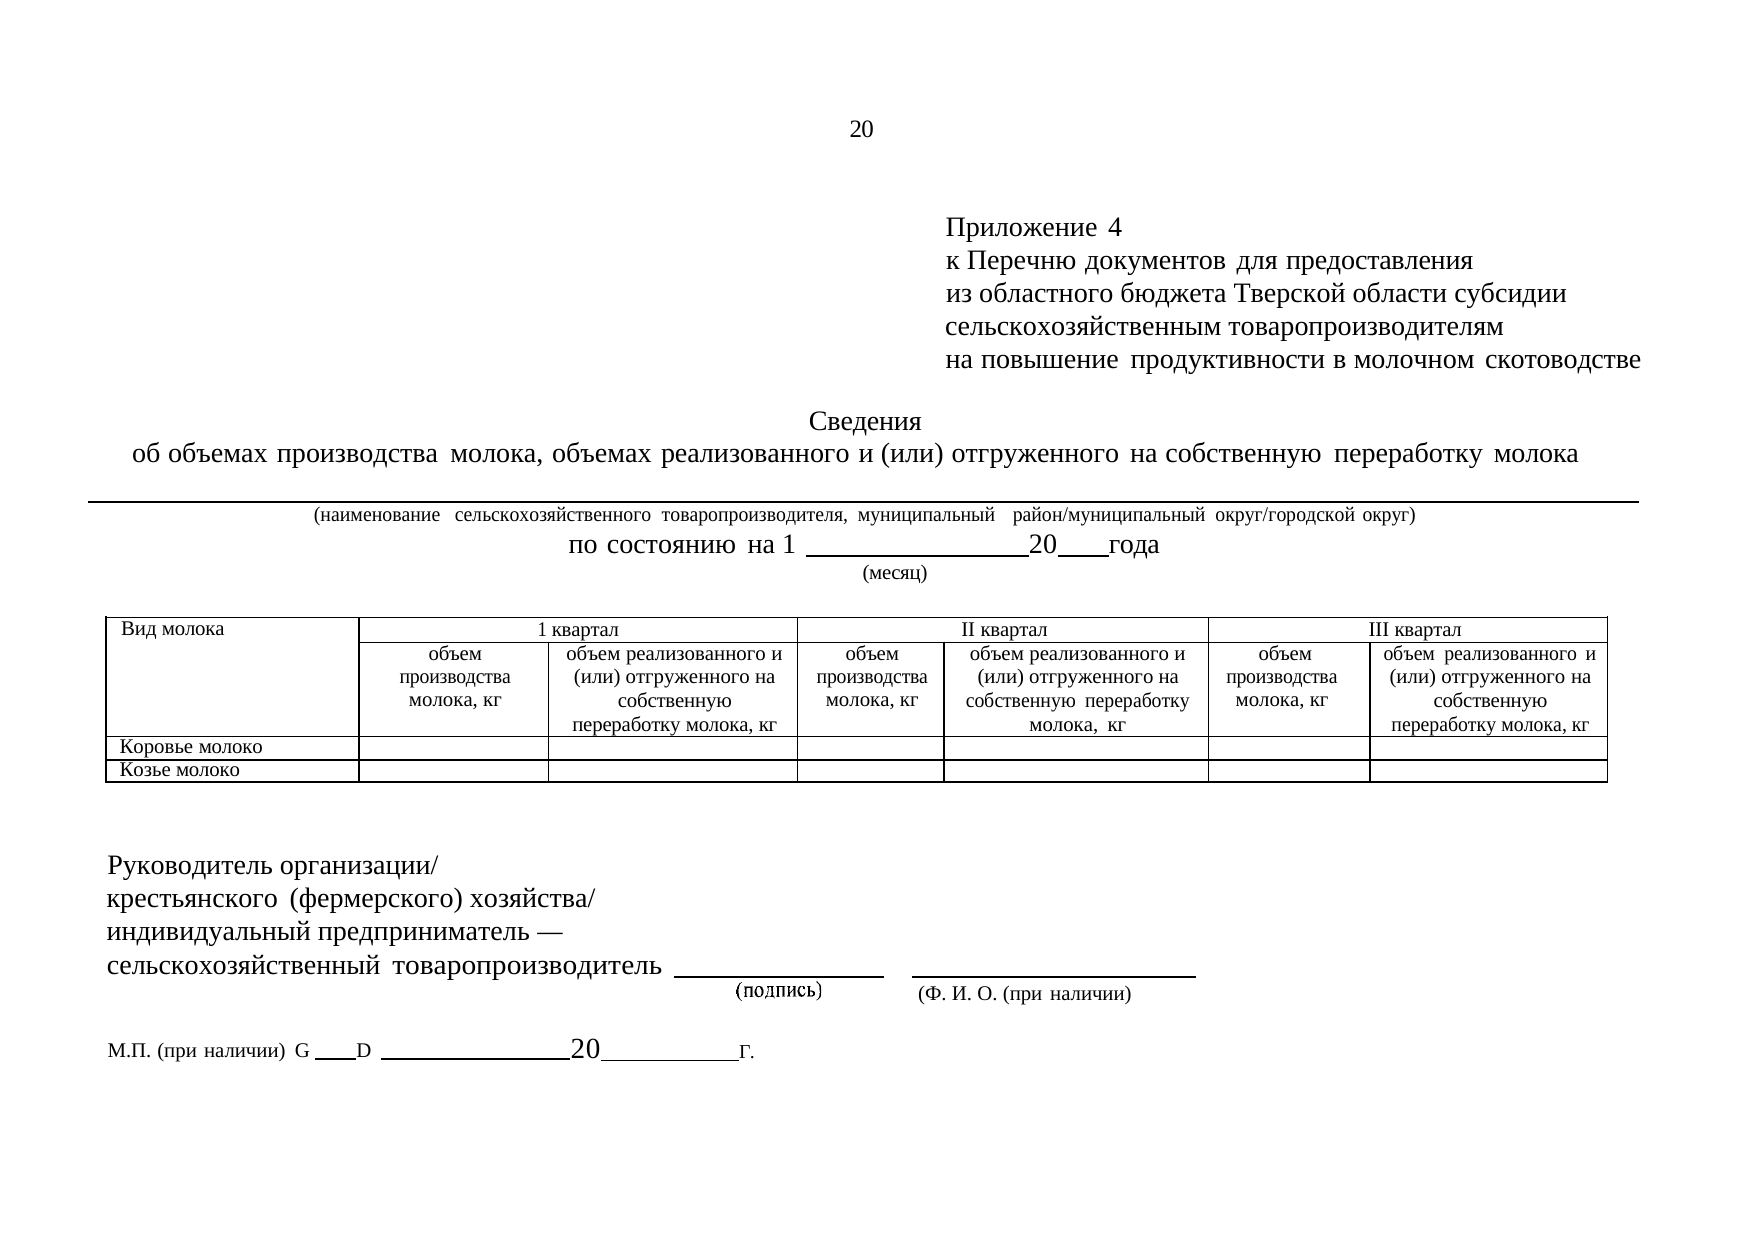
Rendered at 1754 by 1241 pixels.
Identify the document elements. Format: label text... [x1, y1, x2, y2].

text к Перечню документов для предоставления [946, 243, 1685, 276]
table_cell [945, 761, 1208, 781]
table_cell [1371, 737, 1607, 759]
text М.П. (при наличии) G D 20 Г. [107, 1031, 1685, 1064]
table_cell [1371, 761, 1607, 781]
text на повышение продуктивности в молочном скотоводстве [945, 343, 1685, 375]
table_cell объем реализованного и (или) отгруженного на собственную переработку молока, кг [945, 643, 1208, 736]
text Руководитель организации/ крестьянского (фермерского) хозяйства/ индивидуальный предприниматель — [106, 848, 608, 947]
picture [736, 981, 822, 1001]
text сельскохозяйственный товаропроизводитель [107, 948, 1685, 980]
text (наименование сельскохозяйственного товаропроизводителя, муниципальный район/муниципальный округ/городской округ) [164, 499, 1565, 527]
table_cell [360, 737, 548, 759]
table_cell [549, 737, 797, 759]
table_cell Козье молоко [107, 761, 358, 781]
text об объемах производства молока, объемах реализованного и (или) отгруженного на собственную переработку молока [132, 437, 1685, 469]
table_header 1 квартал [360, 618, 797, 642]
table_cell [798, 737, 943, 759]
table_cell Коровье молоко [107, 737, 358, 759]
table_cell [1209, 761, 1369, 781]
table_cell [798, 761, 943, 781]
table_header II квартал [798, 618, 1208, 642]
table_header III квартал [1209, 618, 1607, 642]
text (Ф. И. О. (при наличии) [736, 981, 1685, 1007]
table_cell объем производства молока, кг [360, 643, 548, 736]
text (месяц) [164, 560, 1626, 584]
text Сведения [48, 404, 922, 436]
table_header Вид молока [107, 618, 358, 736]
table_cell объем реализованного и (или) отгруженного на собственную переработку молока, кг [1371, 643, 1607, 736]
text Приложение 4 [945, 210, 1685, 242]
table_cell [945, 737, 1208, 759]
text из областного бюджета Тверской области субсидии сельскохозяйственным товаропроизводителям [945, 276, 1685, 342]
table_cell [549, 761, 797, 781]
table_cell [1209, 737, 1369, 759]
text по состоянию на 1 20 года [48, 527, 1680, 559]
table_cell объем производства молока, кг [798, 643, 943, 736]
table_cell [360, 761, 548, 781]
table_cell объем производства молока, кг [1209, 643, 1369, 736]
table_cell объем реализованного и (или) отгруженного на собственную переработку молока, кг [549, 643, 797, 736]
